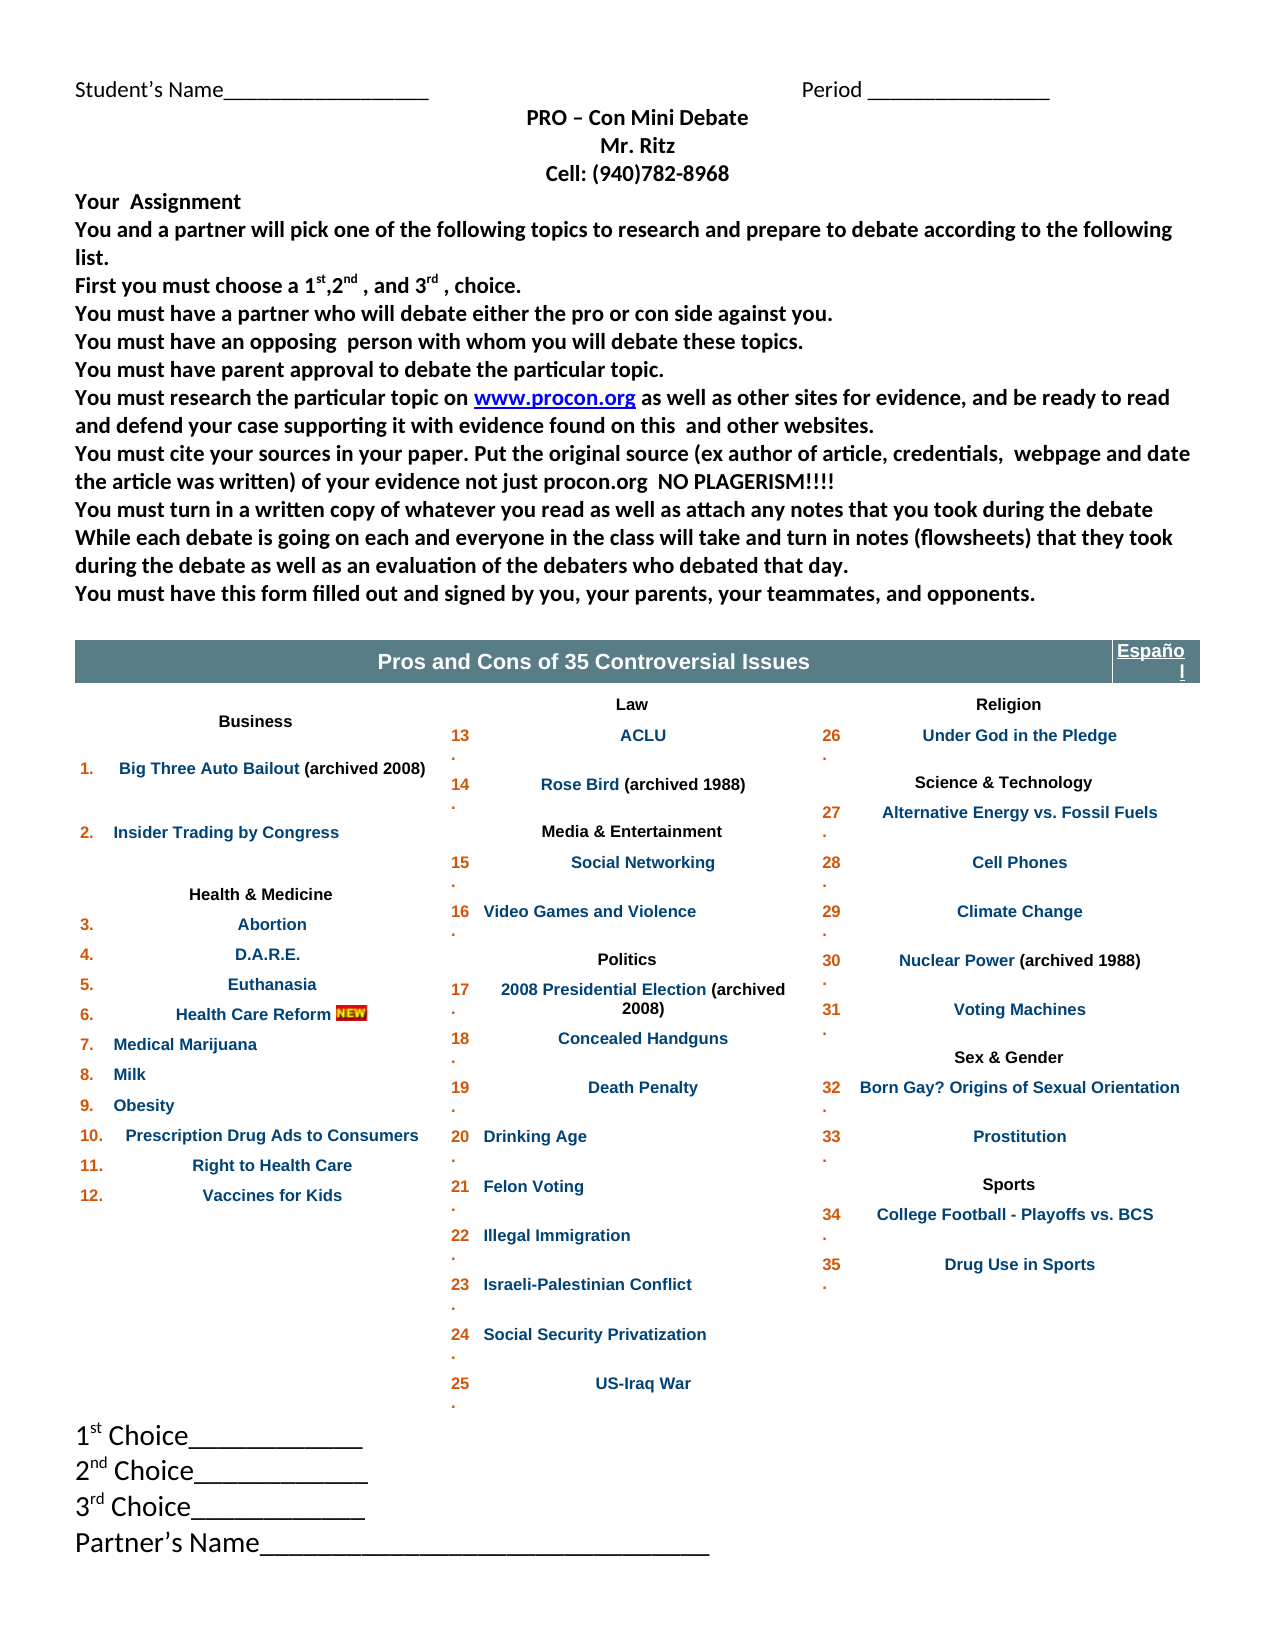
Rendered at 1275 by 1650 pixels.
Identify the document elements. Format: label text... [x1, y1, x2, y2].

table_header [446, 846, 817, 1417]
text You and a partner will pick one of the following topics to research and prepare to debate according to the following list. [75, 215, 1200, 271]
text 1st Choice____________ [75, 1417, 1200, 1452]
table_header [818, 719, 1200, 1043]
text 2nd Choice____________ [75, 1452, 1200, 1488]
text Cell: (940)782-8968 [75, 159, 1200, 187]
text You must cite your sources in your paper. Put the original source (ex author of article, credentials, webpage and date the article was written) of your evidence not just procon.org NO PLAGERISM!!!! [75, 439, 1200, 495]
table_header Español [1113, 640, 1200, 683]
table_header Pros and Cons of 35 Controversial Issues [75, 640, 1112, 683]
text You must turn in a written copy of whatever you read as well as attach any notes that you took during the debate [75, 495, 1200, 523]
text 3rd Choice____________ [75, 1488, 1200, 1524]
table_header [75, 908, 446, 1417]
table_header [818, 1199, 1200, 1417]
text You must have a partner who will debate either the pro or con side against you. [75, 299, 1200, 327]
text You must have this form filled out and signed by you, your parents, your teammates, and opponents. [75, 579, 1200, 607]
text You must have an opposing person with whom you will debate these topics. [75, 327, 1200, 355]
table_header [446, 719, 817, 818]
text Partner’s Name_______________________________ [75, 1524, 1200, 1559]
text Mr. Ritz [75, 131, 1200, 159]
text You must have parent approval to debate the particular topic. [75, 355, 1200, 383]
text You must research the particular topic on www.procon.org as well as other sites for evidence, and be ready to read and defend your case supporting it with evidence found on this and other websites. [75, 383, 1200, 439]
picture [336, 1005, 369, 1021]
text First you must choose a 1st,2nd , and 3rd , choice. [75, 271, 1200, 299]
text PRO – Con Mini Debate [75, 103, 1200, 131]
table_header [75, 683, 1200, 691]
table_header [818, 1072, 1200, 1170]
text Your Assignment [75, 187, 1200, 215]
text While each debate is going on each and everyone in the class will take and turn in notes (flowsheets) that they took during the debate as well as an evaluation of the debaters who debated that day. [75, 523, 1200, 579]
table_header [75, 691, 446, 880]
